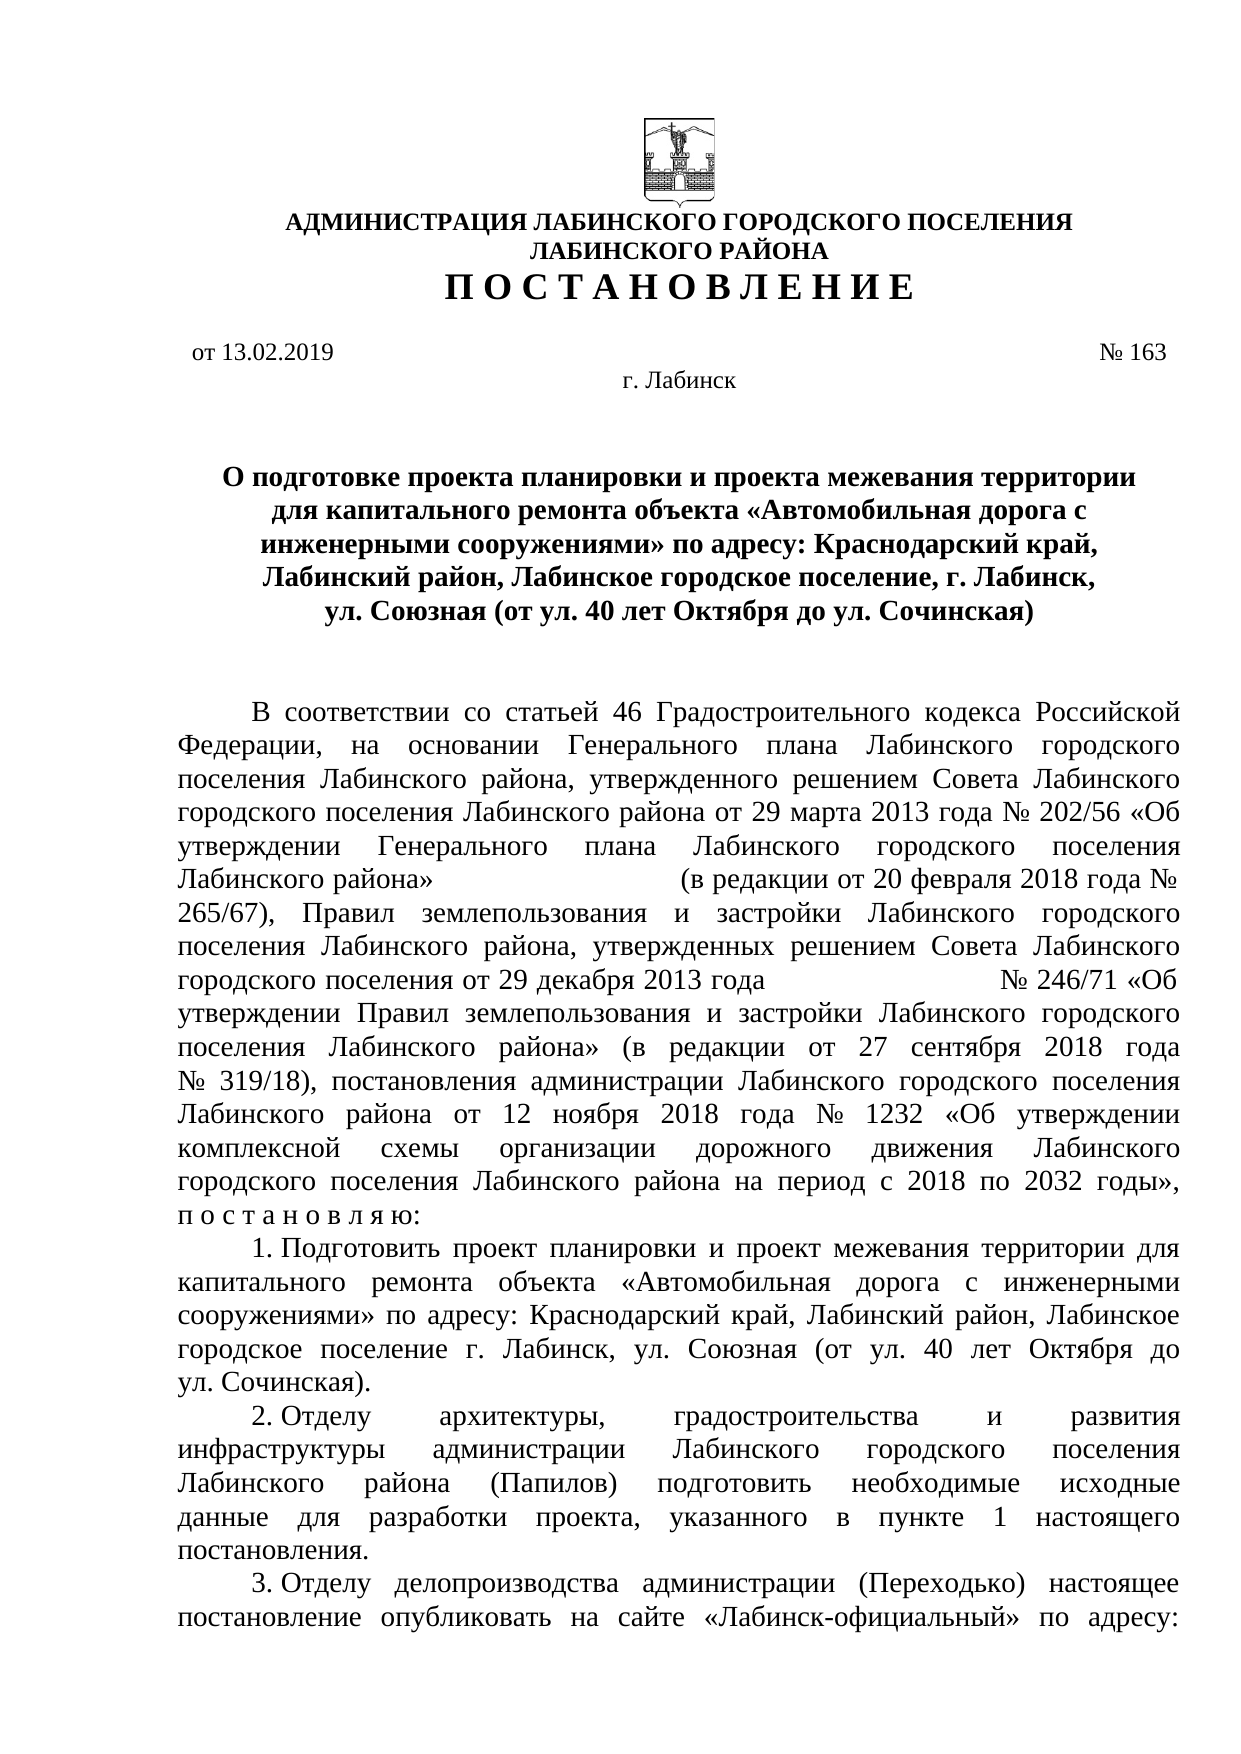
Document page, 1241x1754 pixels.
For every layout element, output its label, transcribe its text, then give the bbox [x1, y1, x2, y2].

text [177, 1566, 1180, 1633]
text АДМИНИСТРАЦИЯ ЛАБИНСКОГО ГОРОДСКОГО ПОСЕЛЕНИЯ [177, 207, 1181, 236]
text от 13.02.2019 № 163 [177, 337, 1181, 365]
text В соответствии со статьей 46 Градостроительного кодекса Российской Федерации, на основании Генерального плана Лабинского городского поселения Лабинского района, утвержденного решением Совета Лабинского городского поселения Лабинского района от 29 марта 2013 года № 202/56 «Об утверждении Генерального плана Лабинского городского поселения Лабинского района» (в редакции от 20 февраля 2018 года № 265/67), Правил землепользования и застройки Лабинского городского поселения Лабинского района, утвержденных решением Совета Лабинского городского поселения от 29 декабря 2013 года № 246/71 «Об утверждении Правил землепользования и застройки Лабинского городского поселения Лабинского района» (в редакции от 27 сентября 2018 года № 319/18), постановления администрации Лабинского городского поселения Лабинского района от 12 ноября 2018 года № 1232 «Об утверждении комплексной схемы организации дорожного движения Лабинского городского поселения Лабинского района на период с 2018 по 2032 годы», п о с т а н о в л я ю: [177, 694, 1181, 1230]
text 1. Подготовить проект планировки и проект межевания территории для капитального ремонта объекта «Автомобильная дорога с инженерными сооружениями» по адресу: Краснодарский край, Лабинский район, Лабинское городское поселение г. Лабинск, ул. Союзная (от ул. 40 лет Октября до ул. Сочинская). [177, 1230, 1181, 1398]
text 2. Отделу архитектуры, градостроительства и развития инфраструктуры администрации Лабинского городского поселения Лабинского района (Папилов) подготовить необходимые исходные данные для разработки проекта, указанного в пункте 1 настоящего постановления. [177, 1398, 1181, 1566]
text Лабинский район, Лабинское городское поселение, г. Лабинск, [177, 559, 1181, 593]
text г. Лабинск [177, 365, 1181, 394]
text О подготовке проекта планировки и проекта межевания территории [177, 459, 1181, 492]
picture [644, 118, 715, 208]
text ЛАБИНСКОГО РАЙОНА [177, 236, 1181, 265]
text П О С Т А Н О В Л Е Н И Е [177, 265, 1181, 308]
text для капитального ремонта объекта «Автомобильная дорога с инженерными сооружениями» по адресу: Краснодарский край, [177, 492, 1181, 559]
text ул. Союзная (от ул. 40 лет Октября до ул. Сочинская) [177, 593, 1181, 627]
